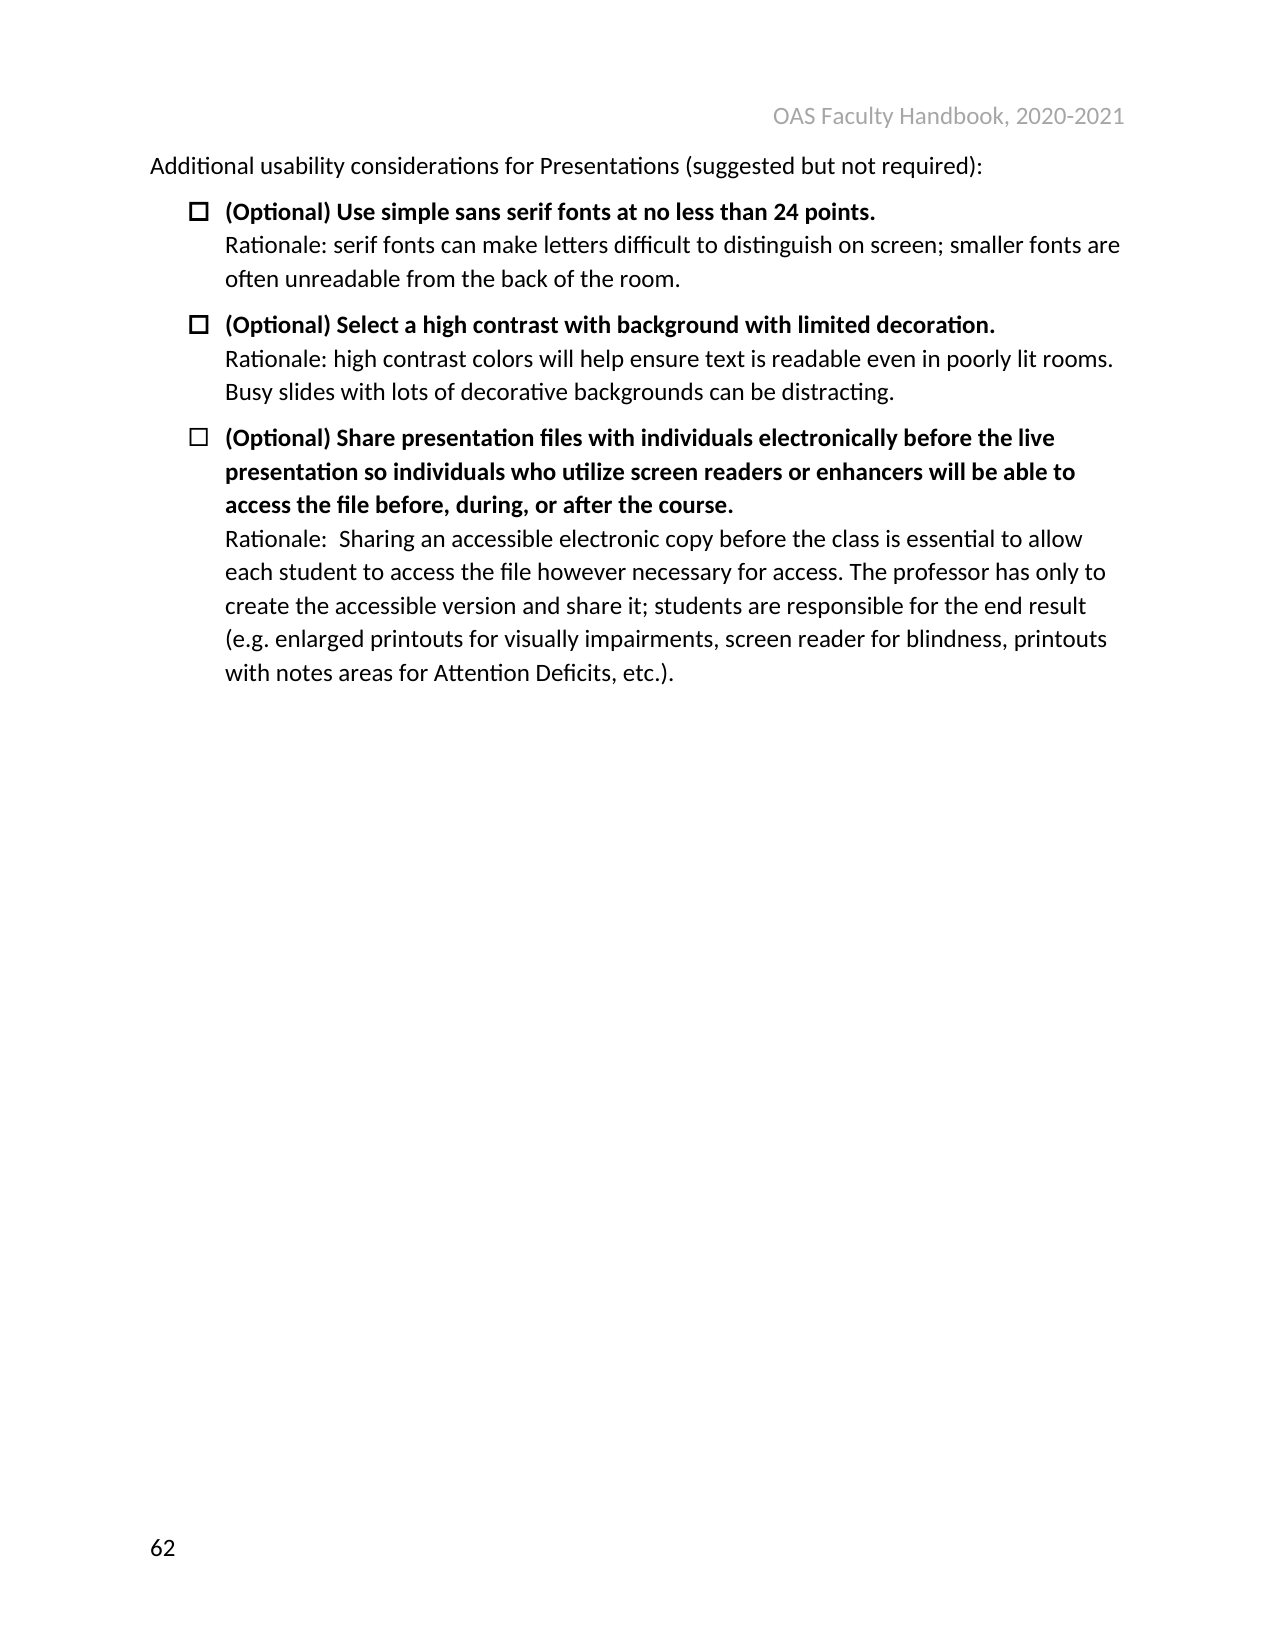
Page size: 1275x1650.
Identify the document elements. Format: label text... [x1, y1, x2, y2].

list (Optional) Share presentation files with individuals electronically before the live presentation so individuals who utilize screen readers or enhancers will be able to access the file before, during, or after the course. Rationale: Sharing an accessible electronic copy before the class is essential to allow each student to access the file however necessary for access. The professor has only to create the accessible version and share it; students are responsible for the end result (e.g. enlarged printouts for visually impairments, screen reader for blindness, printouts with notes areas for Attention Deficits, etc.). [187, 422, 1125, 688]
text Additional usability considerations for Presentations (suggested but not required): [150, 150, 1125, 181]
list (Optional) Use simple sans serif fonts at no less than 24 points. Rationale: serif fonts can make letters difficult to distinguish on screen; smaller fonts are often unreadable from the back of the room. [187, 196, 1125, 294]
list (Optional) Select a high contrast with background with limited decoration. Rationale: high contrast colors will help ensure text is readable even in poorly lit rooms. Busy slides with lots of decorative backgrounds can be distracting. [187, 309, 1125, 407]
